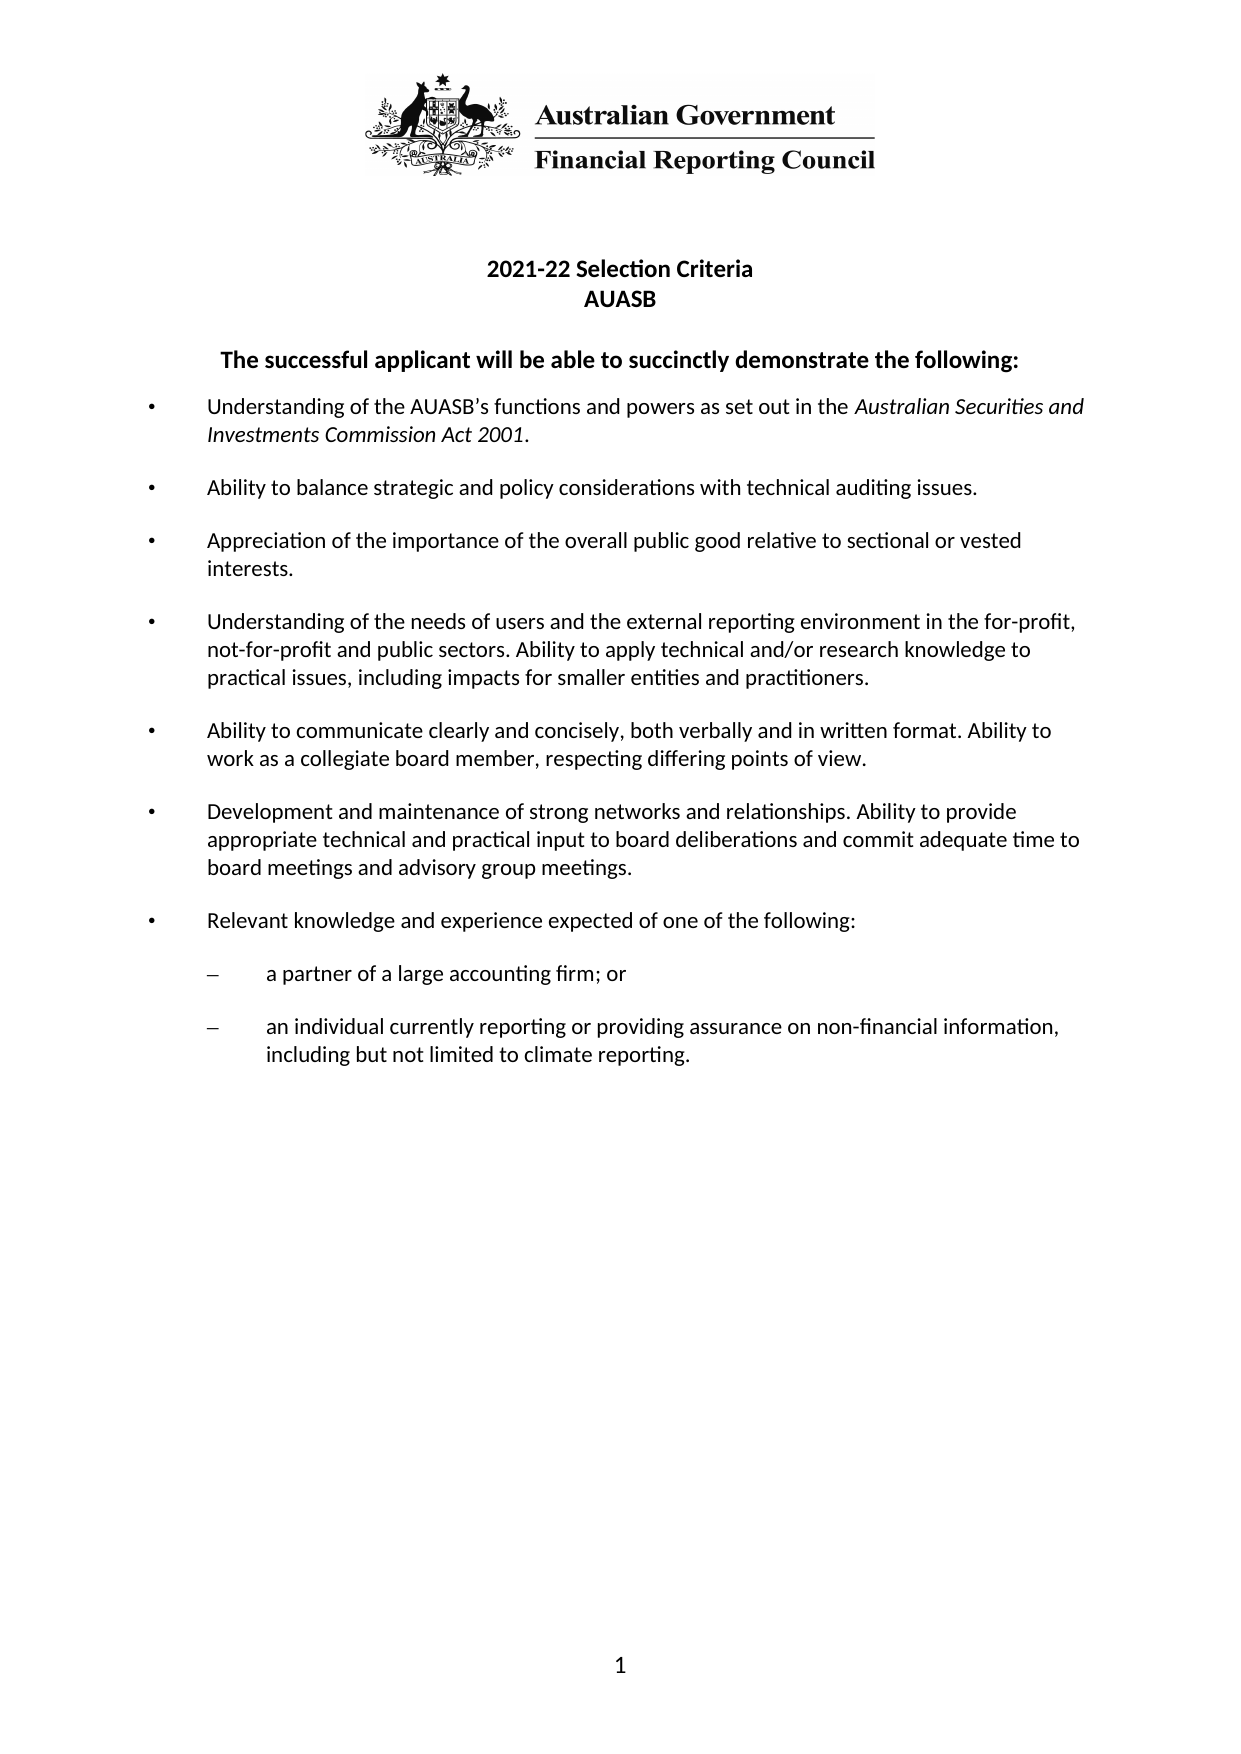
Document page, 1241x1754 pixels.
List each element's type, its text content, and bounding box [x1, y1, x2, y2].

list a partner of a large accounting firm; or [207, 959, 1092, 987]
list Ability to balance strategic and policy considerations with technical auditing issues. [148, 473, 1092, 501]
list Ability to communicate clearly and concisely, both verbally and in written format. Ability to work as a collegiate board member, respecting differing points of view. [148, 716, 1092, 772]
list Relevant knowledge and experience expected of one of the following: [148, 906, 1092, 934]
text 2021-22 Selection Criteria AUASB The successful applicant will be able to succinctly demonstrate the following: [148, 253, 1092, 375]
picture [365, 73, 875, 176]
list Appreciation of the importance of the overall public good relative to sectional or vested interests. [148, 526, 1092, 582]
list Development and maintenance of strong networks and relationships. Ability to provide appropriate technical and practical input to board deliberations and commit adequate time to board meetings and advisory group meetings. [148, 797, 1092, 881]
list Understanding of the needs of users and the external reporting environment in the for-profit, not-for-profit and public sectors. Ability to apply technical and/or research knowledge to practical issues, including impacts for smaller entities and practitioners. [148, 607, 1092, 691]
list an individual currently reporting or providing assurance on non-financial information, including but not limited to climate reporting. [207, 1012, 1092, 1068]
list Understanding of the AUASB’s functions and powers as set out in the Australian Securities and Investments Commission Act 2001. [148, 392, 1092, 448]
